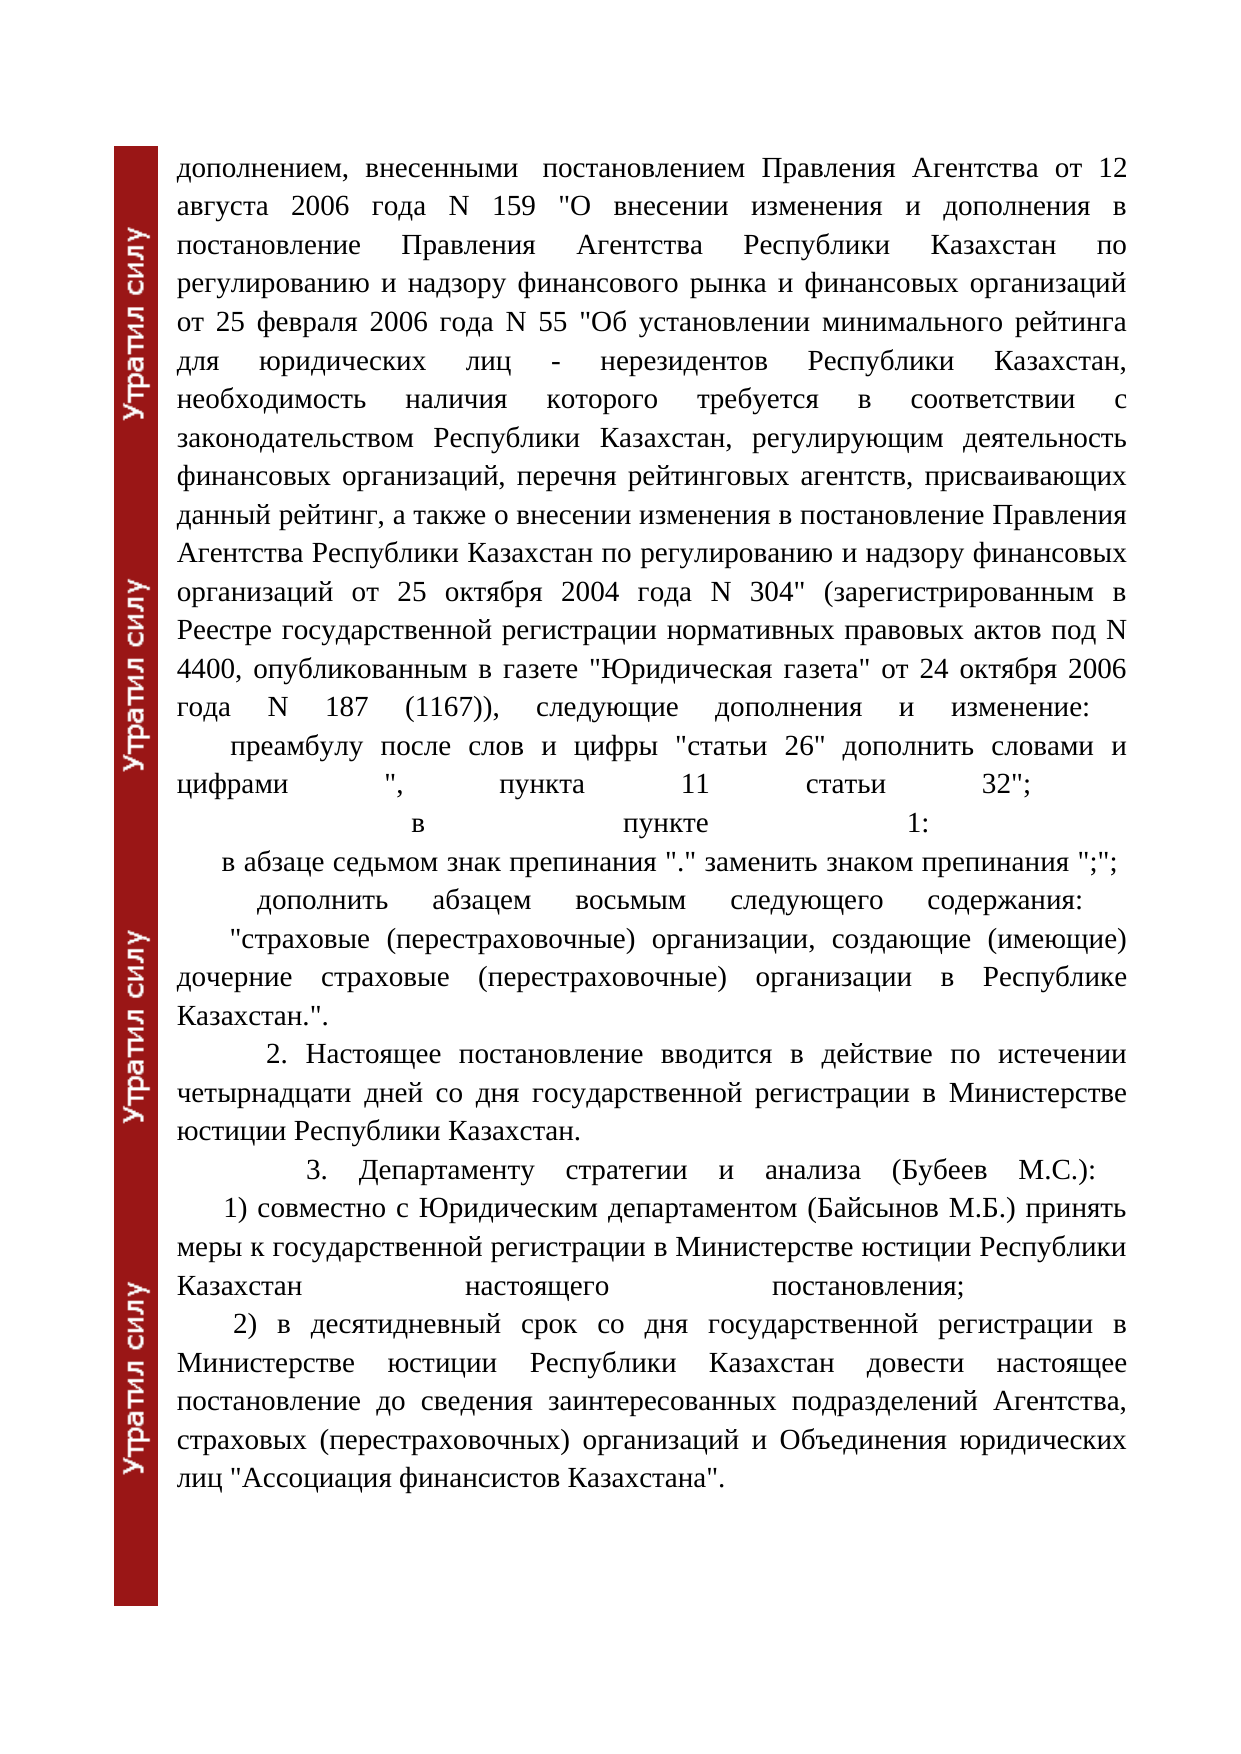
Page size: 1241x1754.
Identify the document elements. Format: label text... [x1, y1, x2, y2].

picture [114, 1147, 158, 1152]
picture [114, 146, 158, 150]
picture [114, 1494, 158, 1606]
picture [114, 1031, 158, 1036]
text 2. Настоящее постановление вводится в действие по истечении четырнадцати дней со дня государственной регистрации в Министерстве юстиции Республики Казахстан. [112, 1036, 1128, 1147]
text 3. Департаменту стратегии и анализа (Бубеев М.С.): 1) совместно с Юридическим департаментом (Байсынов М.Б.) принять меры к государственной регистрации в Министерстве юстиции Республики Казахстан настоящего постановления; 2) в десятидневный срок со дня государственной регистрации в Министерстве юстиции Республики Казахстан довести настоящее постановление до сведения заинтересованных подразделений Агентства, страховых (перестраховочных) организаций и Объединения юридических лиц "Ассоциация финансистов Казахстана". [112, 1152, 1128, 1494]
